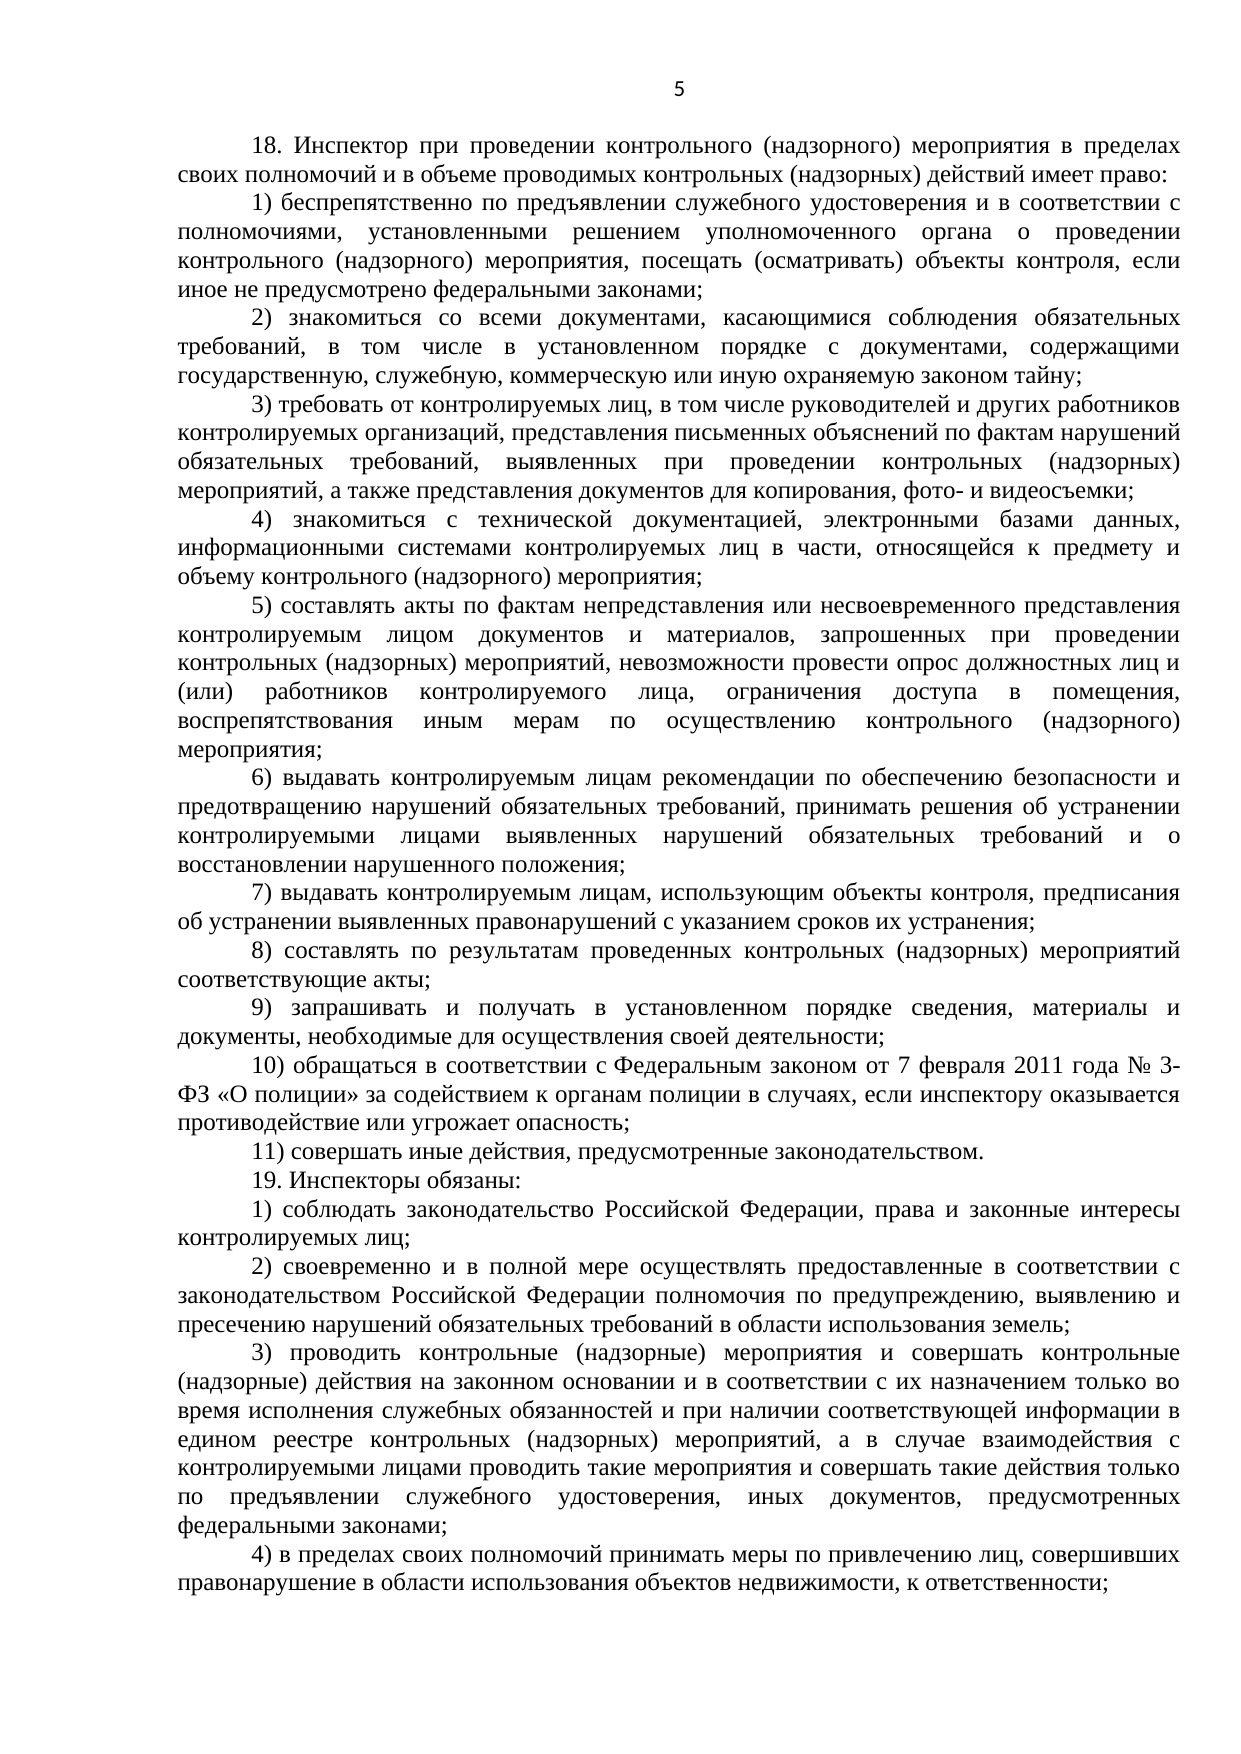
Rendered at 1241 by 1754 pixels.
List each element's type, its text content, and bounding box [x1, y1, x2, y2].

text 7) выдавать контролируемым лицам, использующим объекты контроля, предписания об устранении выявленных правонарушений с указанием сроков их устранения; [177, 877, 1181, 935]
text 4) в пределах своих полномочий принимать меры по привлечению лиц, совершивших правонарушение в области использования объектов недвижимости, к ответственности; [177, 1539, 1181, 1596]
text 6) выдавать контролируемым лицам рекомендации по обеспечению безопасности и предотвращению нарушений обязательных требований, принимать решения об устранении контролируемыми лицами выявленных нарушений обязательных требований и о восстановлении нарушенного положения; [177, 762, 1181, 877]
text 3) требовать от контролируемых лиц, в том числе руководителей и других работников контролируемых организаций, представления письменных объяснений по фактам нарушений обязательных требований, выявленных при проведении контрольных (надзорных) мероприятий, а также представления документов для копирования, фото- и видеосъемки; [177, 389, 1181, 504]
text 5) составлять акты по фактам непредставления или несвоевременного представления контролируемым лицом документов и материалов, запрошенных при проведении контрольных (надзорных) мероприятий, невозможности провести опрос должностных лиц и (или) работников контролируемого лица, ограничения доступа в помещения, воспрепятствования иным мерам по осуществлению контрольного (надзорного) мероприятия; [177, 590, 1181, 762]
text 2) своевременно и в полной мере осуществлять предоставленные в соответствии с законодательством Российской Федерации полномочия по предупреждению, выявлению и пресечению нарушений обязательных требований в области использования земель; [177, 1251, 1181, 1337]
text 10) обращаться в соответствии с Федеральным законом от 7 февраля 2011 года № 3-ФЗ «О полиции» за содействием к органам полиции в случаях, если инспектору оказывается противодействие или угрожает опасность; [177, 1050, 1181, 1136]
text 18. Инспектор при проведении контрольного (надзорного) мероприятия в пределах своих полномочий и в объеме проводимых контрольных (надзорных) действий имеет право: [177, 130, 1181, 187]
text 2) знакомиться со всеми документами, касающимися соблюдения обязательных требований, в том числе в установленном порядке с документами, содержащими государственную, служебную, коммерческую или иную охраняемую законом тайну; [177, 302, 1181, 389]
text 4) знакомиться с технической документацией, электронными базами данных, информационными системами контролируемых лиц в части, относящейся к предмету и объему контрольного (надзорного) мероприятия; [177, 504, 1181, 590]
text 11) совершать иные действия, предусмотренные законодательством. [177, 1136, 1181, 1165]
text 3) проводить контрольные (надзорные) мероприятия и совершать контрольные (надзорные) действия на законном основании и в соответствии с их назначением только во время исполнения служебных обязанностей и при наличии соответствующей информации в едином реестре контрольных (надзорных) мероприятий, а в случае взаимодействия с контролируемыми лицами проводить такие мероприятия и совершать такие действия только по предъявлении служебного удостоверения, иных документов, предусмотренных федеральными законами; [177, 1337, 1181, 1539]
text 19. Инспекторы обязаны: [177, 1165, 1181, 1194]
text 8) составлять по результатам проведенных контрольных (надзорных) мероприятий соответствующие акты; [177, 935, 1181, 992]
text 9) запрашивать и получать в установленном порядке сведения, материалы и документы, необходимые для осуществления своей деятельности; [177, 992, 1181, 1050]
text 1) беспрепятственно по предъявлении служебного удостоверения и в соответствии с полномочиями, установленными решением уполномоченного органа о проведении контрольного (надзорного) мероприятия, посещать (осматривать) объекты контроля, если иное не предусмотрено федеральными законами; [177, 187, 1181, 302]
text 1) соблюдать законодательство Российской Федерации, права и законные интересы контролируемых лиц; [177, 1194, 1181, 1251]
